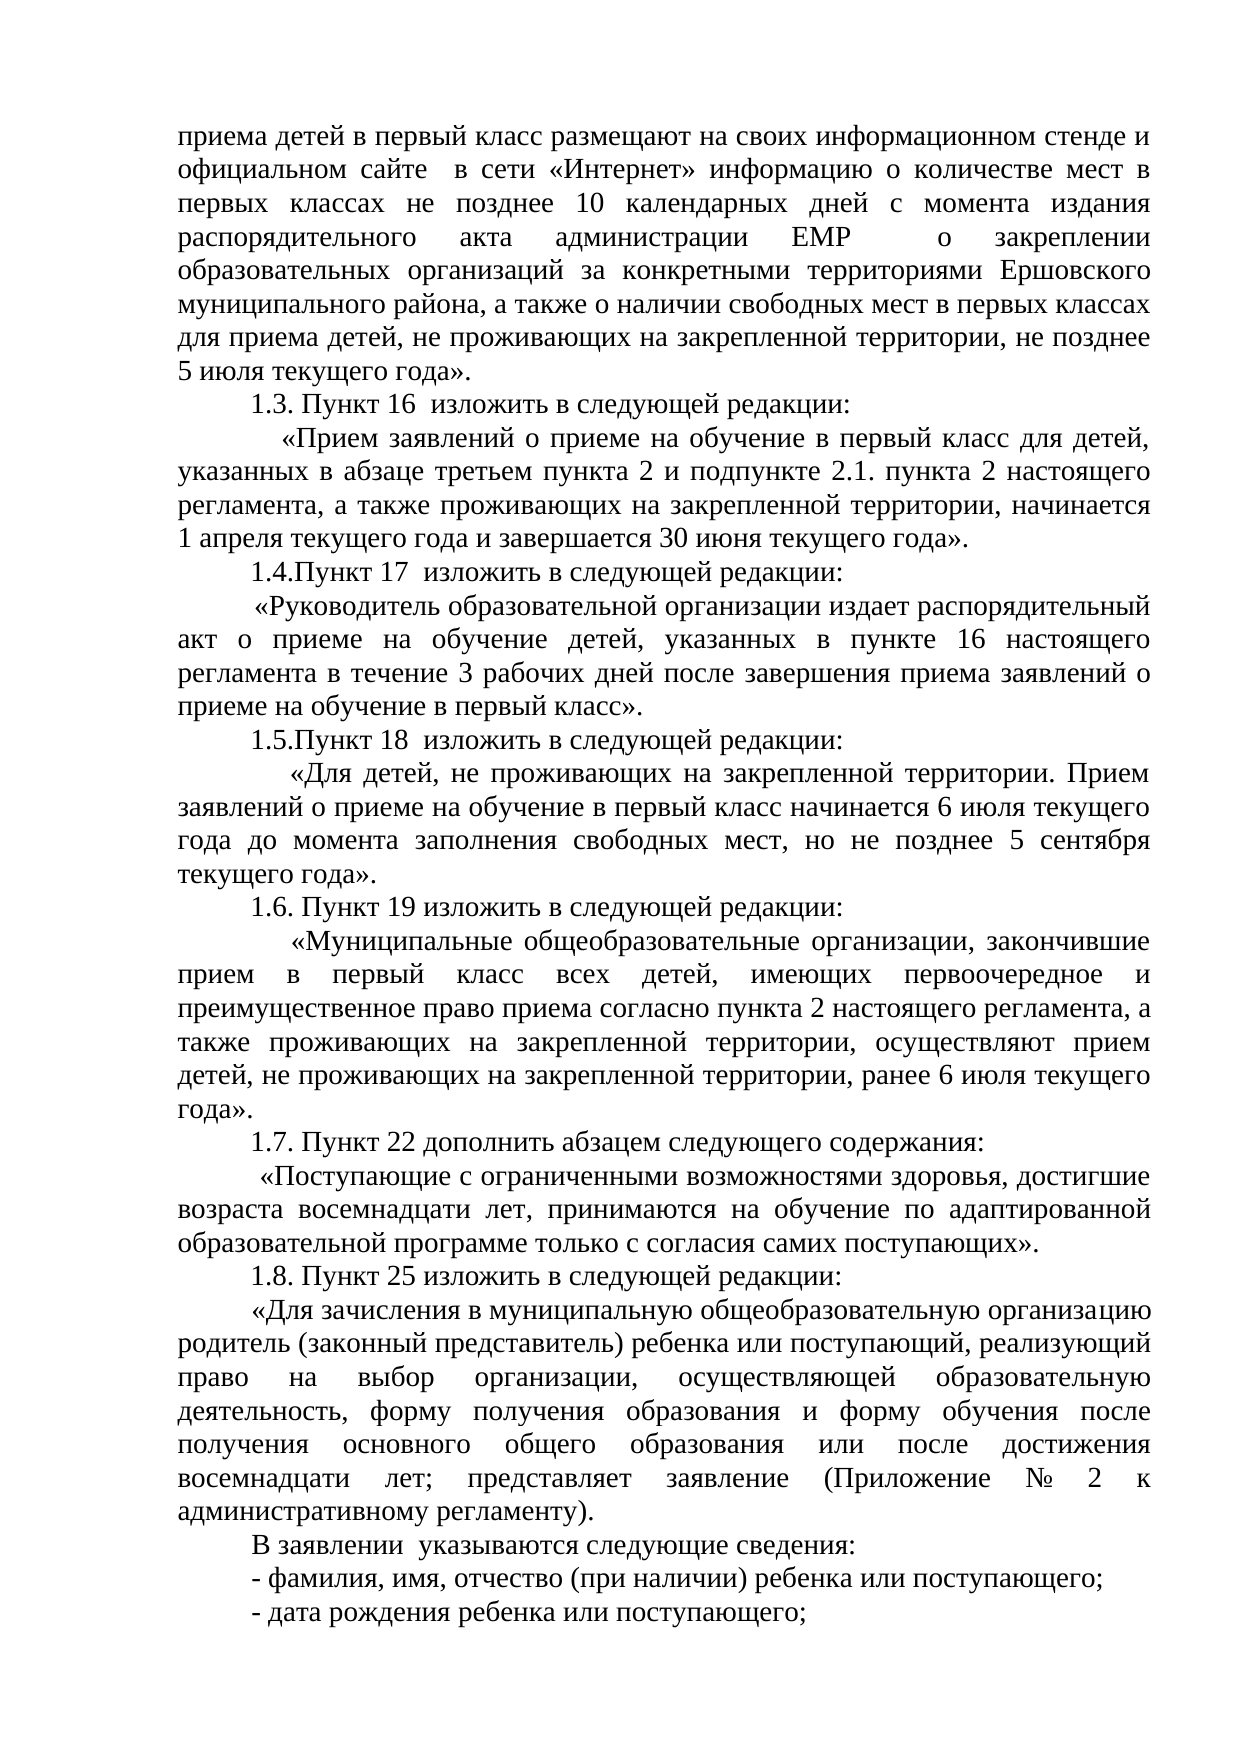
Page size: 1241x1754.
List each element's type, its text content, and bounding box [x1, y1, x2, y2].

text 1.5.Пункт 18 изложить в следующей редакции: [177, 722, 1152, 755]
list «Для зачисления в муниципальную общеобразовательную организацию родитель (законный представитель) ребенка или поступающий, реализующий право на выбор организации, осуществляющей образовательную деятельность, форму получения образования и форму обучения после получения основного общего образования или после достижения восемнадцати лет; представляет заявление (Приложение № 2 к административному регламенту). [177, 1460, 1152, 1527]
list - фамилия, имя, отчество (при наличии) ребенка или поступающего; [177, 1560, 1152, 1594]
text 1.8. Пункт 25 изложить в следующей редакции: [177, 1258, 1152, 1292]
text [177, 118, 1152, 386]
text 1.6. Пункт 19 изложить в следующей редакции: [177, 889, 1152, 923]
list В заявлении указываются следующие сведения: [177, 1527, 1152, 1560]
text 1.3. Пункт 16 изложить в следующей редакции: [177, 386, 1152, 420]
text «Поступающие с ограниченными возможностями здоровья, достигшие возраста восемнадцати лет, принимаются на обучение по адаптированной образовательной программе только с согласия самих поступающих». [177, 1158, 1152, 1258]
text «Руководитель образовательной организации издает распорядительный акт о приеме на обучение детей, указанных в пункте 16 настоящего регламента в течение 3 рабочих дней после завершения приема заявлений о приеме на обучение в первый класс». [177, 588, 1152, 722]
text 1.4.Пункт 17 изложить в следующей редакции: [177, 554, 1152, 588]
text «Для детей, не проживающих на закрепленной территории. Прием заявлений о приеме на обучение в первый класс начинается 6 июля текущего года до момента заполнения свободных мест, но не позднее 5 сентября текущего года». [177, 755, 1152, 889]
list «Для зачисления в муниципальную общеобразовательную организацию родитель (законный представитель) ребенка или поступающий, реализующий право на выбор организации, осуществляющей образовательную деятельность, форму получения образования и форму обучения после получения основного общего образования или после достижения восемнадцати лет; представляет заявление (Приложение № 2 к административному регламенту). [177, 1292, 1152, 1393]
list - дата рождения ребенка или поступающего; [177, 1594, 1152, 1627]
text «Муниципальные общеобразовательные организации, закончившие прием в первый класс всех детей, имеющих первоочередное и преимущественное право приема согласно пункта 2 настоящего регламента, а также проживающих на закрепленной территории, осуществляют прием детей, не проживающих на закрепленной территории, ранее 6 июля текущего года». [177, 923, 1152, 1124]
text «Прием заявлений о приеме на обучение в первый класс для детей, указанных в абзаце третьем пункта 2 и подпункте 2.1. пункта 2 настоящего регламента, а также проживающих на закрепленной территории, начинается 1 апреля текущего года и завершается 30 июня текущего года». [177, 420, 1152, 554]
text 1.7. Пункт 22 дополнить абзацем следующего содержания: [177, 1124, 1152, 1158]
